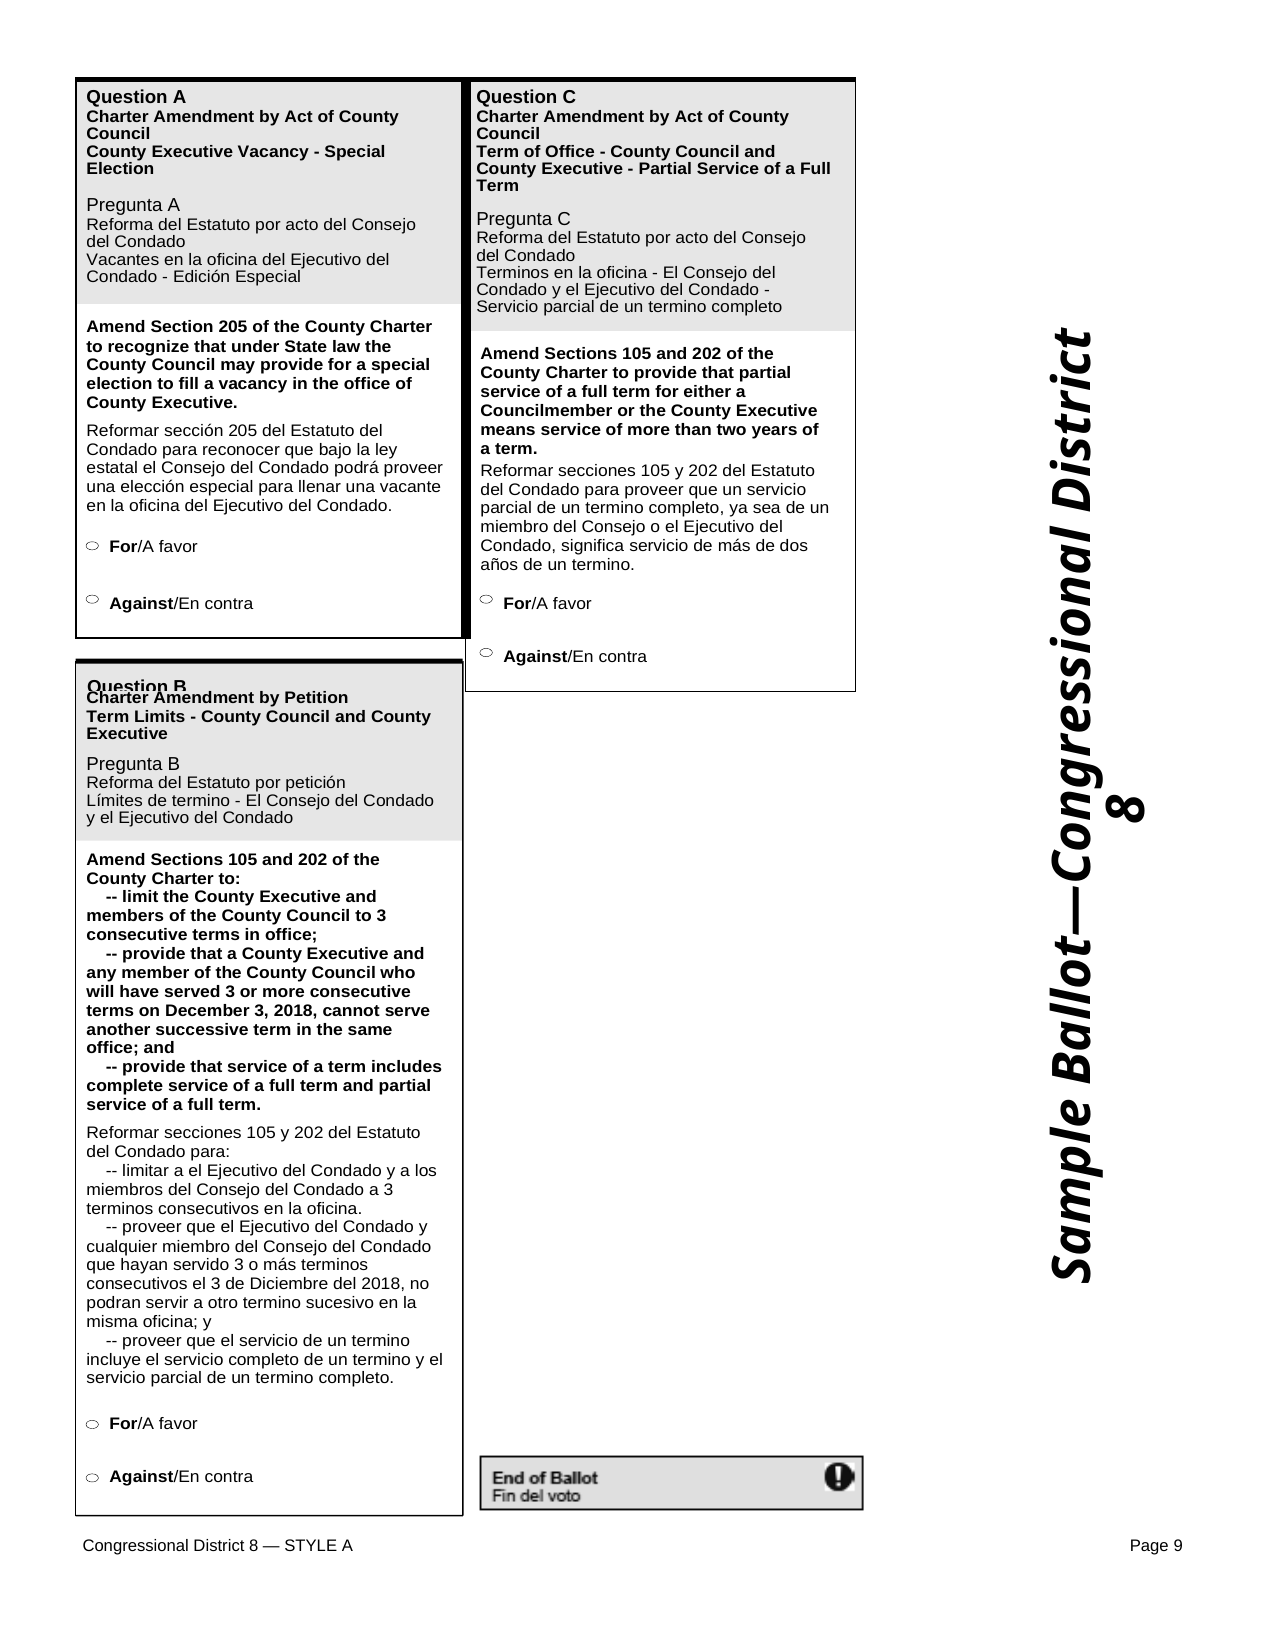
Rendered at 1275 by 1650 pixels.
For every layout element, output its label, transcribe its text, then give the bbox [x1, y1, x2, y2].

table_header Question C Charter Amendment by Act of County Council Term of Office - County Council and County Executive - Partial Service of a Full Term Pregunta C Reforma del Estatuto por acto del Consejo del Condado Terminos en la oficina - El Consejo del Condado y el Ejecutivo del Condado - Servicio parcial de un termino completo [471, 82, 855, 331]
table_header Question A Charter Amendment by Act of County Council County Executive Vacancy - Special Election Pregunta A Reforma del Estatuto por acto del Consejo del Condado Vacantes en la oficina del Ejecutivo del Condado - Edición Especial [77, 82, 461, 304]
text Congressional District 8 — STYLE A Page 9 [82, 1536, 1275, 1555]
table_cell Question B [76, 639, 465, 691]
table_cell Amend Section 205 of the County Charter to recognize that under State law the County Council may provide for a special election to fill a vacancy in the office of County Executive. Reformar sección 205 del Estatuto del Condado para reconocer que bajo la ley estatal el Consejo del Condado podrá proveer una elección especial para llenar una vacante en la oficina del Ejecutivo del Condado. For/A favor Against/En contra [77, 304, 461, 637]
picture [473, 1449, 870, 1516]
table_cell Amend Sections 105 and 202 of the County Charter to provide that partial service of a full term for either a Councilmember or the County Executive means service of more than two years of a term. Reformar secciones 105 y 202 del Estatuto del Condado para proveer que un servicio parcial de un termino completo, ya sea de un miembro del Consejo o el Ejecutivo del Condado, significa servicio de más de dos años de un termino. For/A favor Against/En contra [466, 331, 855, 691]
